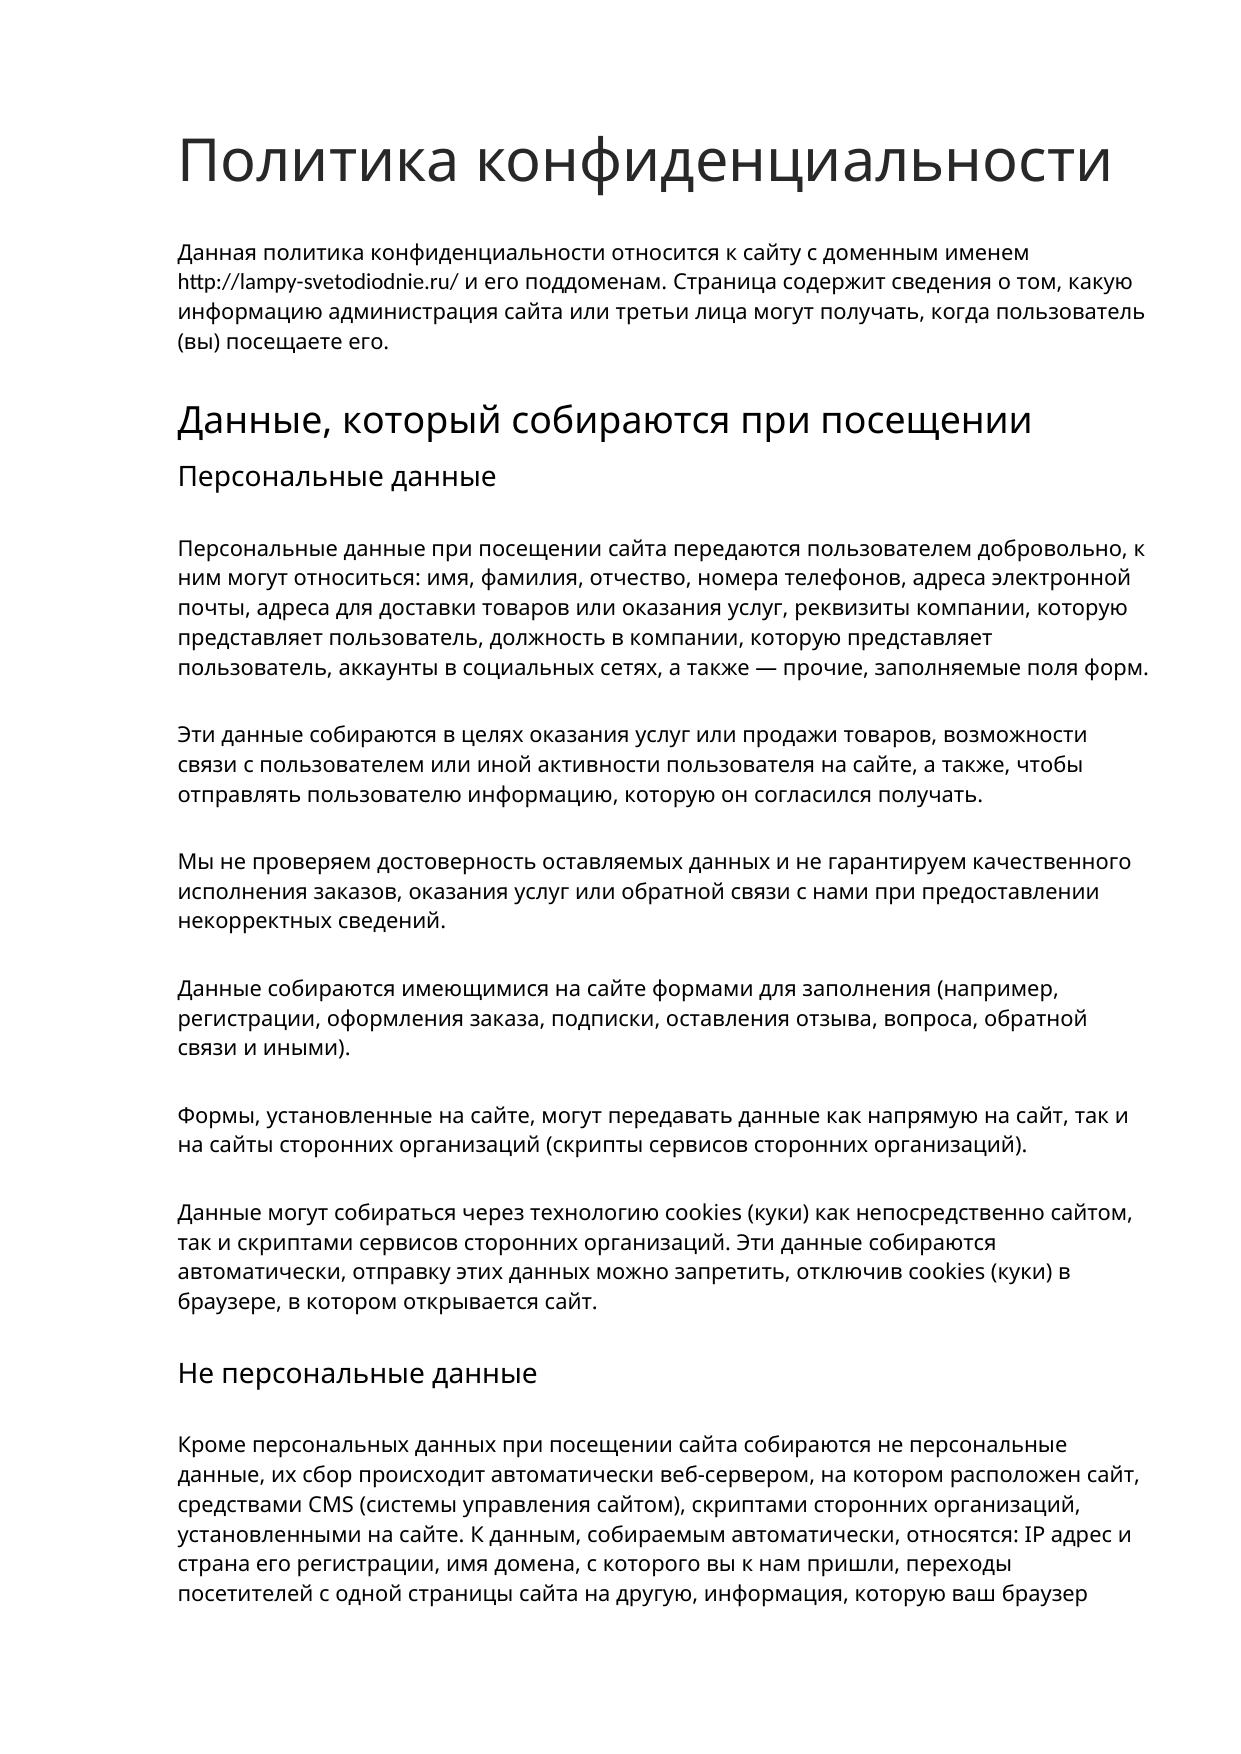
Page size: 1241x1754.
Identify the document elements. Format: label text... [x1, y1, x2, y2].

text Формы, установленные на сайте, могут передавать данные как напрямую на сайт, так и на сайты сторонних организаций (скрипты сервисов сторонних организаций). [177, 1099, 1152, 1159]
text Не персональные данные [177, 1353, 1152, 1392]
text Персональные данные [177, 457, 1152, 495]
text Данная политика конфиденциальности относится к сайту с доменным именем http://lampy-svetodiodnie.ru/ и его поддоменам. Страница содержит сведения о том, какую информацию администрация сайта или третьи лица могут получать, когда пользователь (вы) посещаете его. [177, 236, 1152, 356]
text Эти данные собираются в целях оказания услуг или продажи товаров, возможности связи с пользователем или иной активности пользователя на сайте, а также, чтобы отправлять пользователю информацию, которую он согласился получать. [177, 719, 1152, 808]
text Данные могут собираться через технологию cookies (куки) как непосредственно сайтом, так и скриптами сервисов сторонних организаций. Эти данные собираются автоматически, отправку этих данных можно запретить, отключив cookies (куки) в браузере, в котором открывается сайт. [177, 1197, 1152, 1316]
text Данные собираются имеющимися на сайте формами для заполнения (например, регистрации, оформления заказа, подписки, оставления отзыва, вопроса, обратной связи и иными). [177, 973, 1152, 1062]
text Данные, который собираются при посещении [177, 393, 1152, 444]
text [177, 1429, 1152, 1608]
text Политика конфиденциальности [177, 118, 1152, 199]
text Мы не проверяем достоверность оставляемых данных и не гарантируем качественного исполнения заказов, оказания услуг или обратной связи с нами при предоставлении некорректных сведений. [177, 846, 1152, 935]
text Персональные данные при посещении сайта передаются пользователем добровольно, к ним могут относиться: имя, фамилия, отчество, номера телефонов, адреса электронной почты, адреса для доставки товаров или оказания услуг, реквизиты компании, которую представляет пользователь, должность в компании, которую представляет пользователь, аккаунты в социальных сетях, а также — прочие, заполняемые поля форм. [177, 532, 1152, 681]
